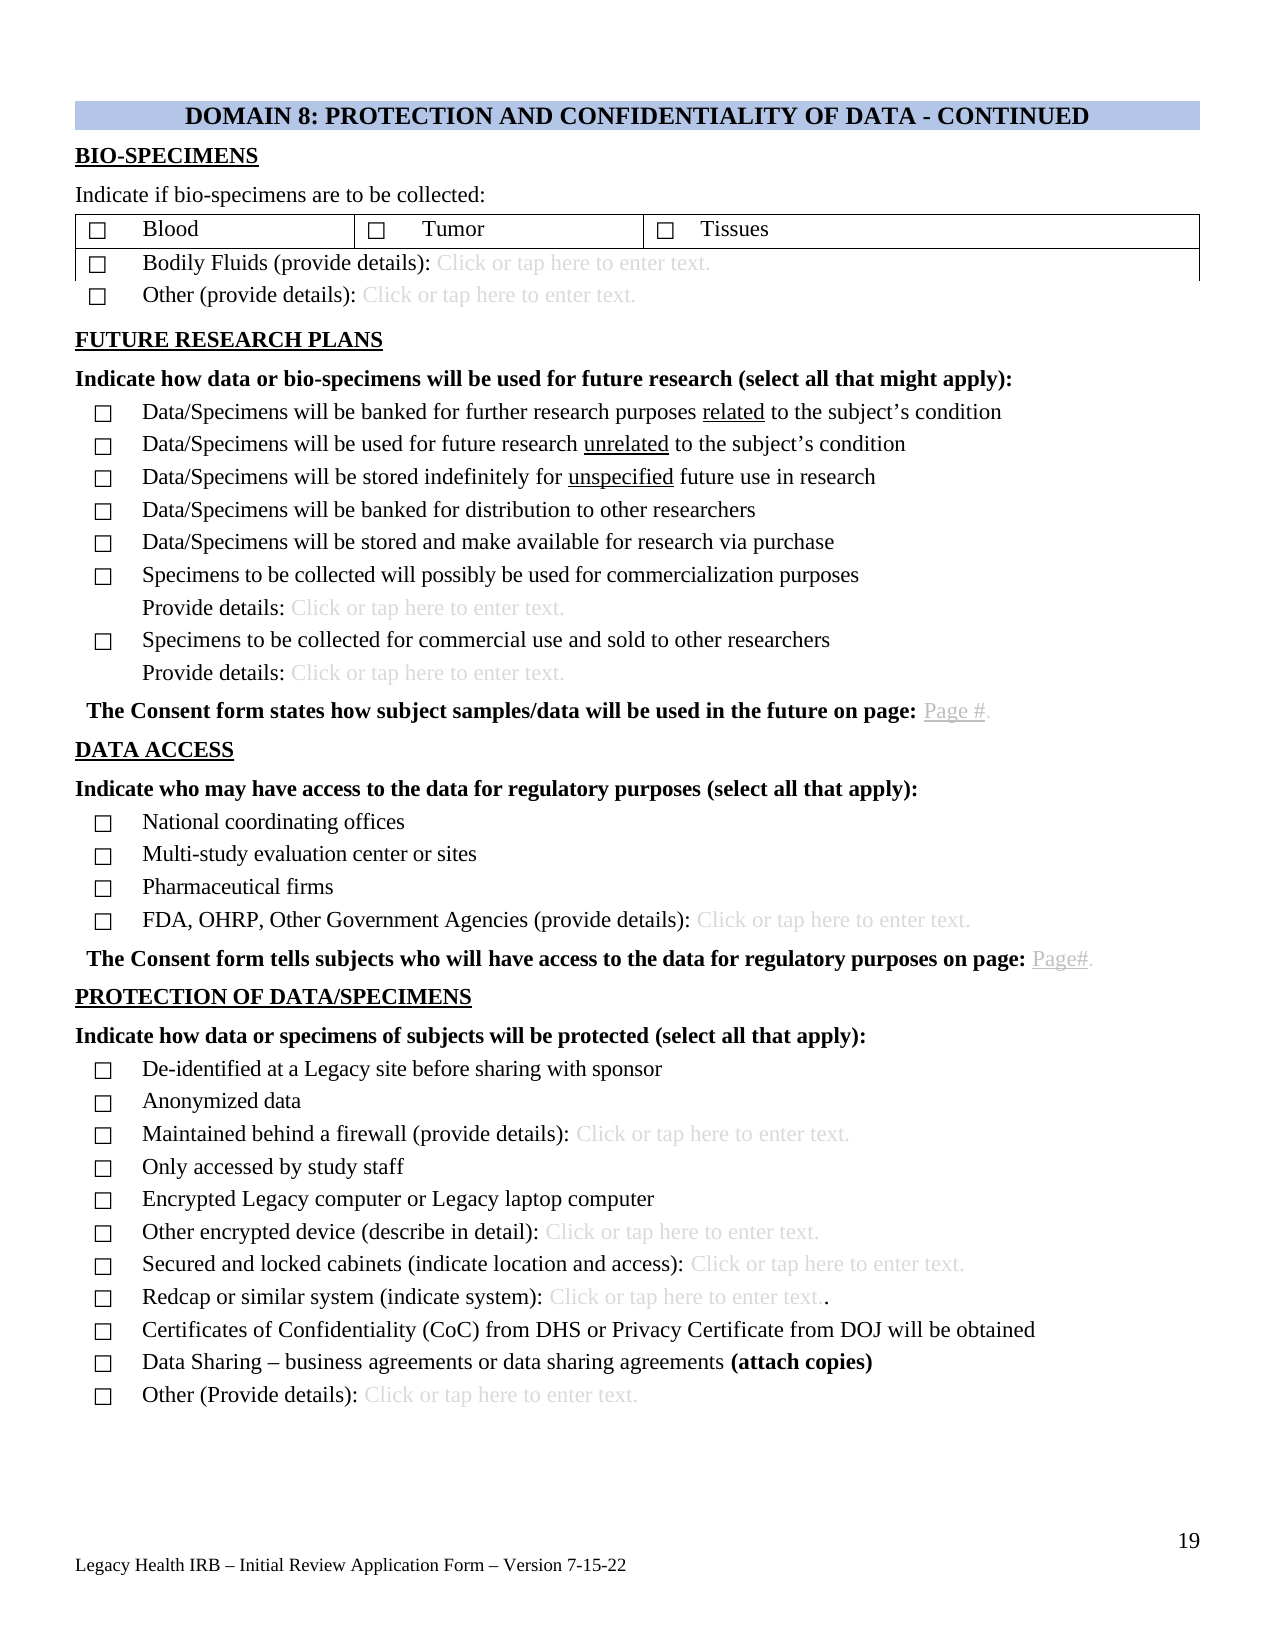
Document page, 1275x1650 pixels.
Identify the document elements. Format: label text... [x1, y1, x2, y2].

text Future Research Plans [75, 326, 1200, 353]
table_cell Pharmaceutical firms [131, 873, 1199, 906]
table_cell Data/Specimens will be stored and make available for research via purchase [131, 528, 1200, 561]
text BIO-SPECIMENS [75, 143, 1200, 169]
table_cell [75, 463, 131, 496]
table_header [644, 215, 689, 248]
table_cell Bodily Fluids (provide details): [131, 249, 1199, 281]
text Domain 8: PROTECTION AND CONFIDENTIALITY OF DATA - CONTINUED [75, 101, 1200, 130]
table_cell [75, 1381, 131, 1413]
table_cell [75, 431, 131, 463]
table_cell Encrypted Legacy computer or Legacy laptop computer [131, 1185, 1200, 1218]
table_cell Redcap or similar system (indicate system): . [131, 1283, 1200, 1316]
table_cell [75, 841, 131, 873]
table_header [75, 808, 131, 841]
table_header De-identified at a Legacy site before sharing with sponsor [131, 1055, 1200, 1087]
table_cell [76, 281, 131, 314]
text Indicate how data or bio-specimens will be used for future research (select all that might apply): [75, 365, 1200, 392]
table_cell Other (Provide details): [131, 1381, 1200, 1413]
table_header National coordinating offices [131, 808, 1199, 841]
table_cell [75, 1348, 131, 1381]
table_header [75, 1055, 131, 1087]
table_header [355, 215, 411, 248]
table_cell Other encrypted device (describe in detail): [131, 1218, 1200, 1251]
table_cell Secured and locked cabinets (indicate location and access): [131, 1251, 1200, 1283]
text PROTECTION OF DATA/SPECIMENS [75, 983, 1200, 1010]
table_cell The Consent form tells subjects who will have access to the data for regulatory purposes on page: [75, 938, 1199, 971]
table_header Tissues [689, 215, 1199, 248]
table_cell [75, 1218, 131, 1251]
table_cell [75, 496, 131, 528]
table_cell Data/Specimens will be stored indefinitely for unspecified future use in research [131, 463, 1200, 496]
table_cell [75, 1283, 131, 1316]
text Indicate who may have access to the data for regulatory purposes (select all that apply): [75, 775, 1200, 802]
text DATA Access [75, 736, 1200, 763]
table_cell [75, 906, 131, 938]
table_cell [75, 1251, 131, 1283]
table_cell Anonymized data [131, 1088, 1200, 1120]
table_cell Specimens to be collected will possibly be used for commercialization purposes Provide details: [131, 561, 1200, 626]
table_cell Data/Specimens will be banked for distribution to other researchers [131, 496, 1200, 528]
table_header Blood [131, 215, 354, 248]
table_header [76, 215, 131, 248]
table_cell Only accessed by study staff [131, 1153, 1200, 1185]
text Indicate how data or specimens of subjects will be protected (select all that apply): [75, 1022, 1200, 1049]
table_cell [75, 1120, 131, 1153]
table_cell [75, 873, 131, 906]
table_header [75, 398, 131, 431]
table_cell Specimens to be collected for commercial use and sold to other researchers Provide details: [131, 626, 1200, 691]
table_cell The Consent form states how subject samples/data will be used in the future on page: [75, 691, 1200, 724]
table_cell [75, 1185, 131, 1218]
text Indicate if bio-specimens are to be collected: [75, 181, 1200, 208]
table_cell Multi-study evaluation center or sites [131, 841, 1199, 873]
table_cell [75, 1153, 131, 1185]
table_cell Maintained behind a firewall (provide details): [131, 1120, 1200, 1153]
table_cell [75, 1088, 131, 1120]
table_cell [75, 528, 131, 561]
table_cell Data Sharing – business agreements or data sharing agreements (attach copies) [131, 1348, 1200, 1381]
table_cell [75, 1316, 131, 1348]
table_cell [75, 561, 131, 626]
table_header Data/Specimens will be banked for further research purposes related to the subject’s condition [131, 398, 1200, 431]
table_cell FDA, OHRP, Other Government Agencies (provide details): [131, 906, 1199, 938]
table_cell [76, 249, 131, 281]
table_header Tumor [411, 215, 643, 248]
table_cell Data/Specimens will be used for future research unrelated to the subject’s condition [131, 431, 1200, 463]
table_cell Other (provide details): [131, 281, 1199, 314]
table_cell [75, 626, 131, 691]
table_cell Certificates of Confidentiality (CoC) from DHS or Privacy Certificate from DOJ will be obtained [131, 1316, 1200, 1348]
